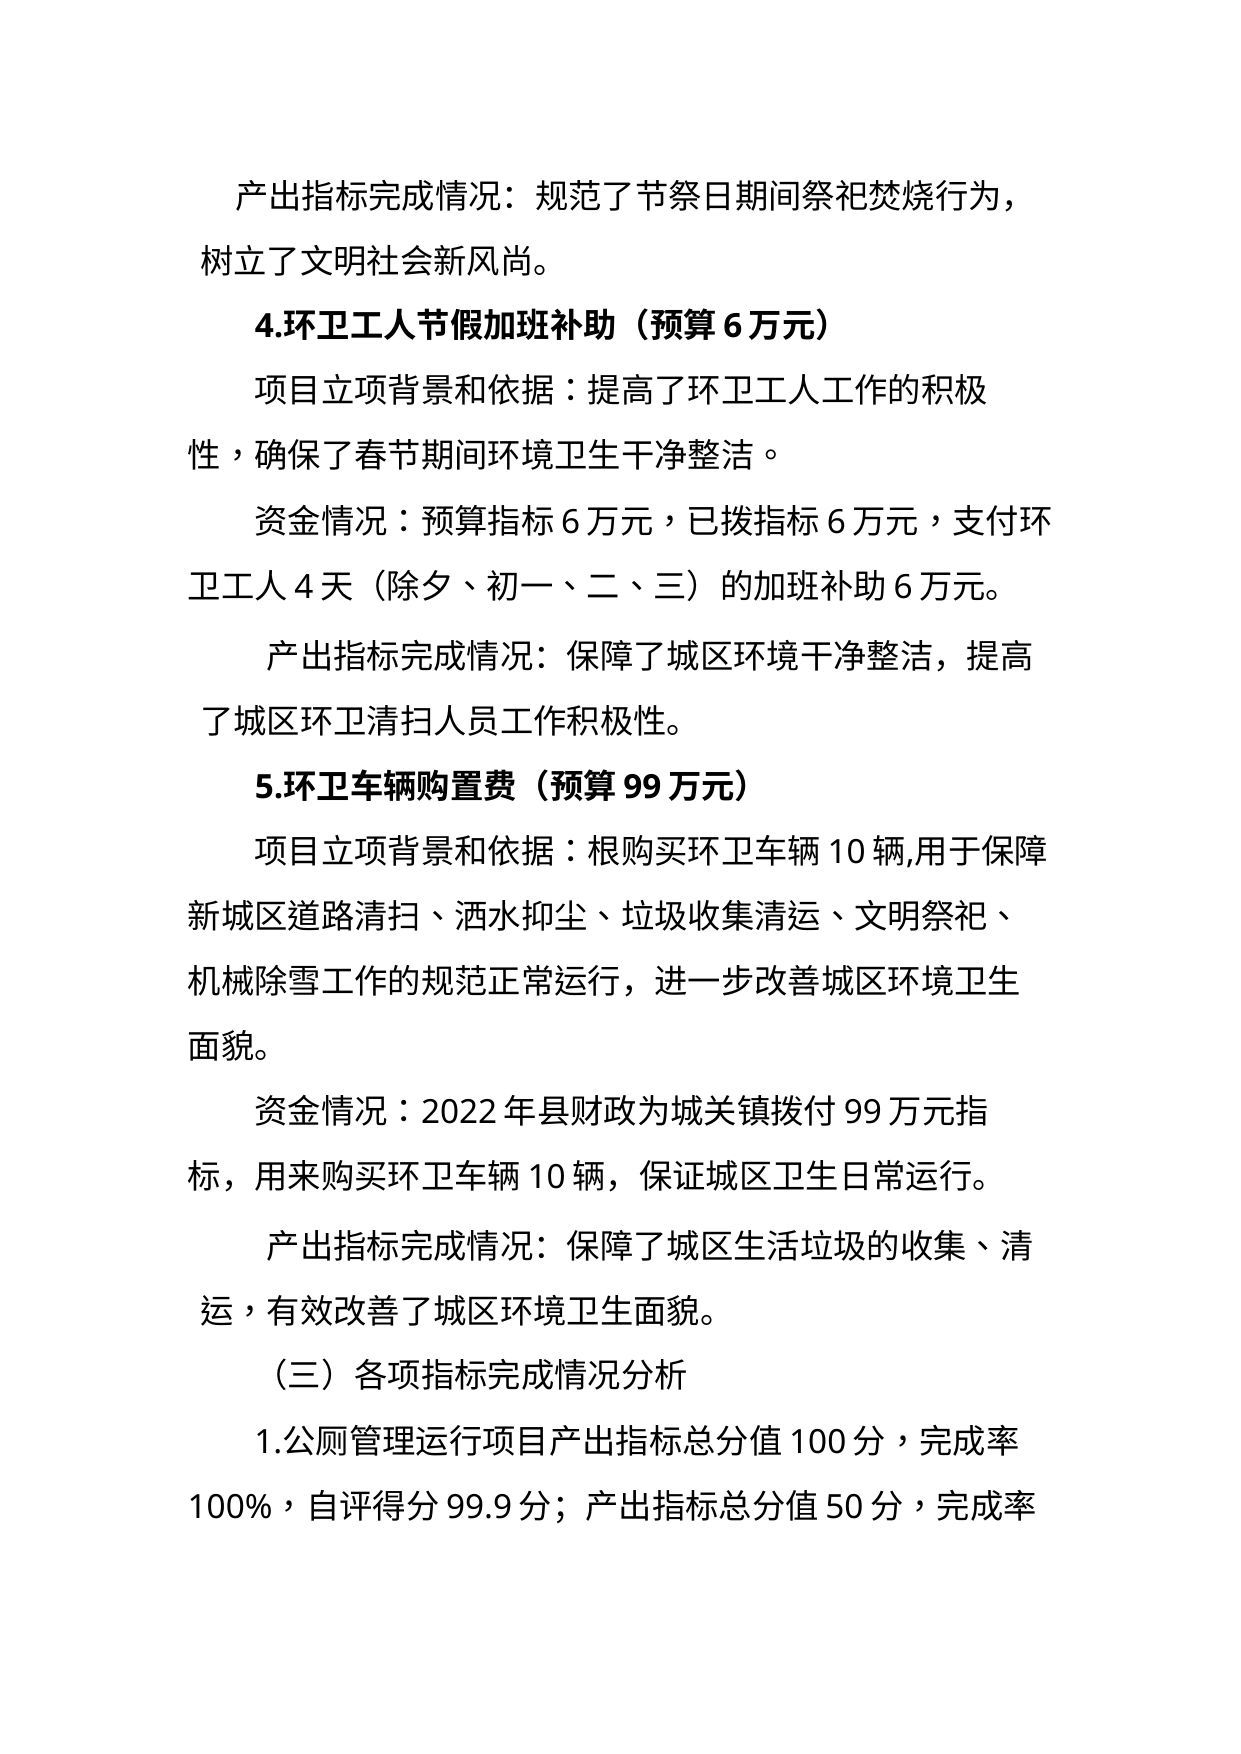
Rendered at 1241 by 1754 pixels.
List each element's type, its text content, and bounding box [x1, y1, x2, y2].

text 资金情况：2022年县财政为城关镇拨付99万元指标，用来购买环卫车辆10辆，保证城区卫生日常运行。 [187, 1077, 1053, 1207]
text 5.环卫车辆购置费（预算99万元） [187, 752, 1053, 817]
text 项目立项背景和依据：提高了环卫工人工作的积极性，确保了春节期间环境卫生干净整洁。 [187, 357, 1053, 487]
text 产出指标完成情况：保障了城区生活垃圾的收集、清运，有效改善了城区环境卫生面貌。 [200, 1212, 1053, 1342]
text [187, 1407, 1053, 1537]
text 资金情况：预算指标6万元，已拨指标6万元，支付环卫工人4天（除夕、初一、二、三）的加班补助6万元。 [187, 487, 1053, 617]
text 产出指标完成情况：保障了城区环境干净整洁，提高了城区环卫清扫人员工作积极性。 [200, 622, 1053, 752]
text 项目立项背景和依据：根购买环卫车辆10辆,用于保障新城区道路清扫、洒水抑尘、垃圾收集清运、文明祭祀、机械除雪工作的规范正常运行，进一步改善城区环境卫生面貌。 [187, 817, 1053, 1077]
text 产出指标完成情况：规范了节祭日期间祭祀焚烧行为，树立了文明社会新风尚。 [200, 162, 1053, 292]
text （三）各项指标完成情况分析 [187, 1342, 1053, 1407]
text 4.环卫工人节假加班补助（预算6万元） [187, 292, 1053, 357]
